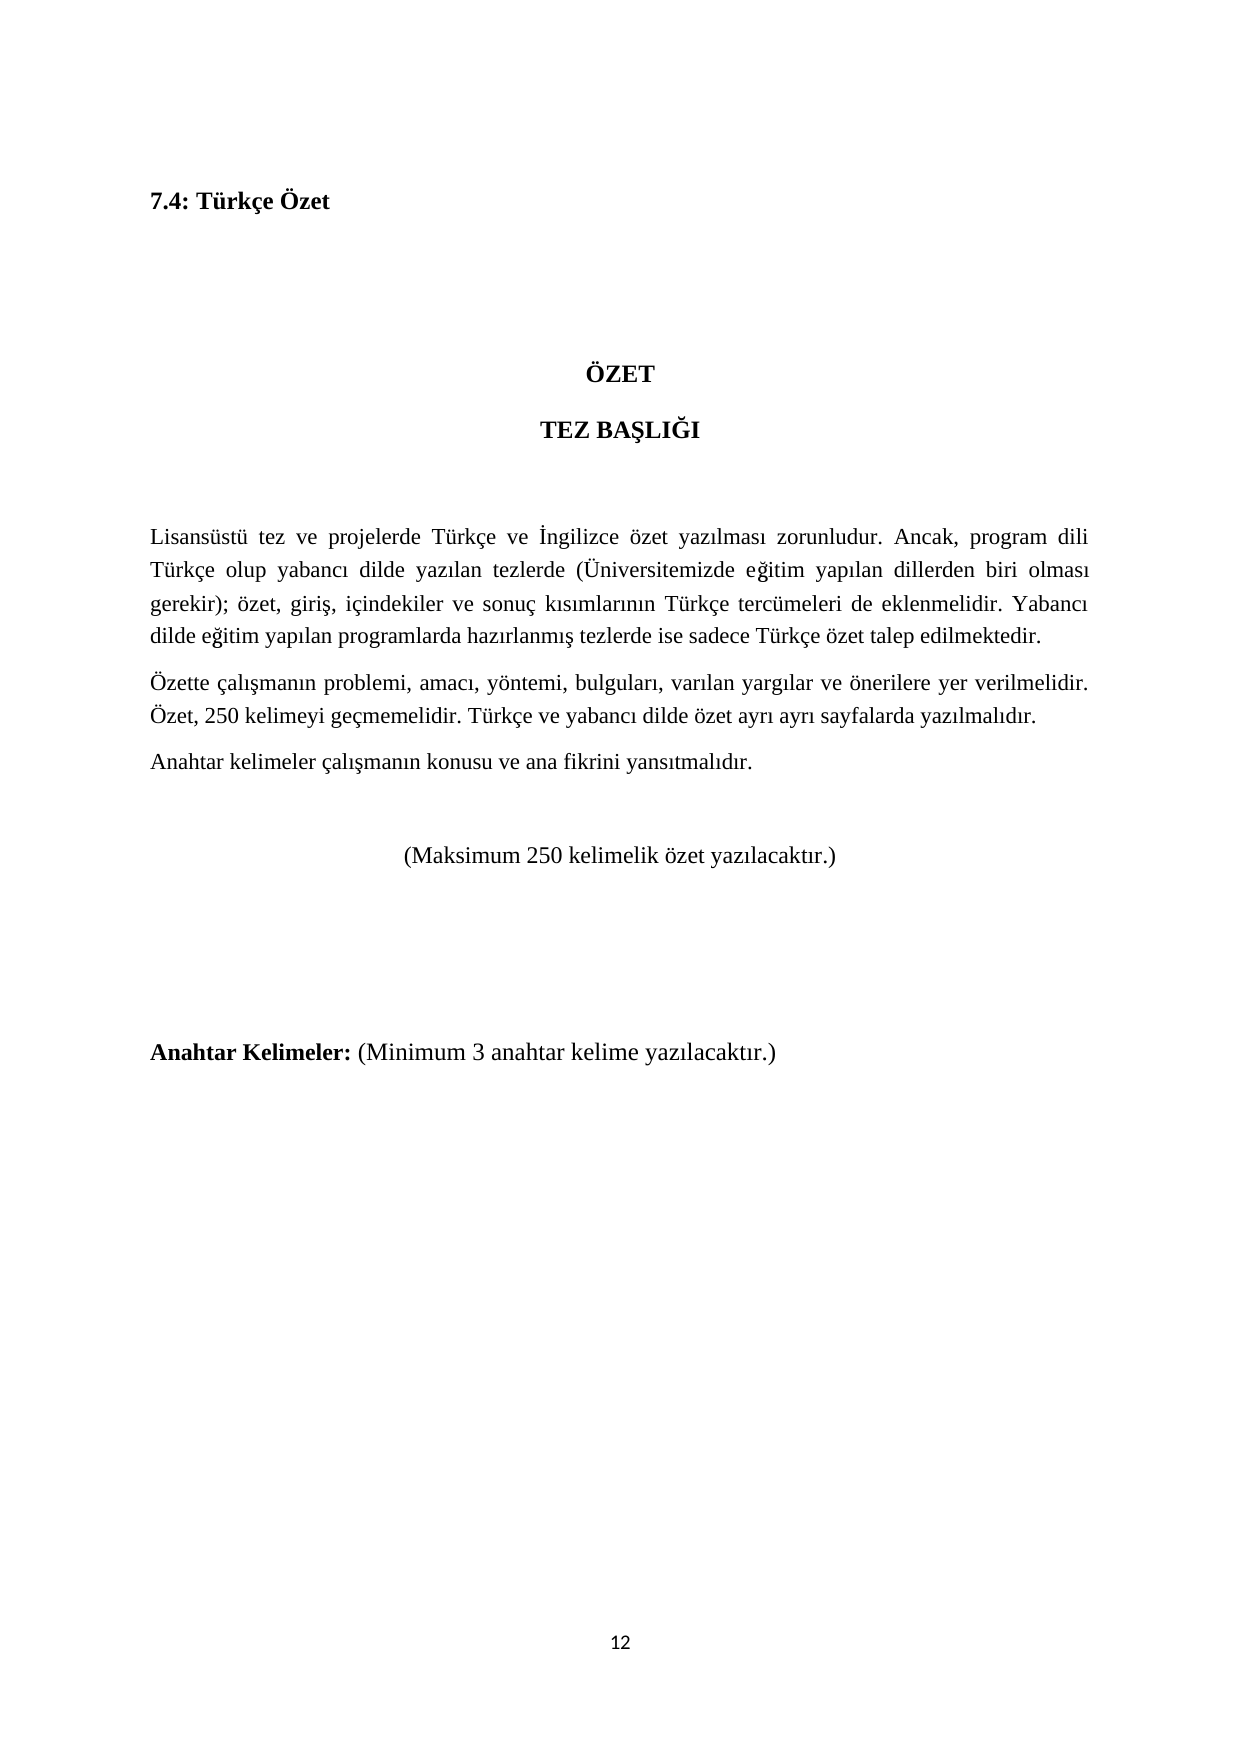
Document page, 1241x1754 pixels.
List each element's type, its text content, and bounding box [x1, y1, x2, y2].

text (Maksimum 250 kelimelik özet yazılacaktır.) [150, 841, 1090, 868]
text Anahtar kelimeler çalışmanın konusu ve ana fikrini yansıtmalıdır. [150, 741, 1090, 774]
text Lisansüstü tez ve projelerde Türkçe ve İngilizce özet yazılması zorunludur. Ancak, program dili Türkçe olup yabancı dilde yazılan tezlerde (Üniversitemizde eğitim yapılan dillerden biri olması gerekir); özet, giriş, içindekiler ve sonuç kısımlarının Türkçe tercümeleri de eklenmelidir. Yabancı dilde eğitim yapılan programlarda hazırlanmış tezlerde ise sadece Türkçe özet talep edilmektedir. [150, 516, 1090, 649]
text 7.4: Türkçe Özet [150, 181, 1090, 214]
text Özette çalışmanın problemi, amacı, yöntemi, bulguları, varılan yargılar ve önerilere yer verilmelidir. Özet, 250 kelimeyi geçmemelidir. Türkçe ve yabancı dilde özet ayrı ayrı sayfalarda yazılmalıdır. [150, 662, 1090, 729]
text ÖZET [150, 359, 1090, 388]
text Anahtar Kelimeler: (Minimum 3 anahtar kelime yazılacaktır.) [150, 1037, 1090, 1066]
text TEZ BAŞLIĞI [150, 415, 1090, 443]
